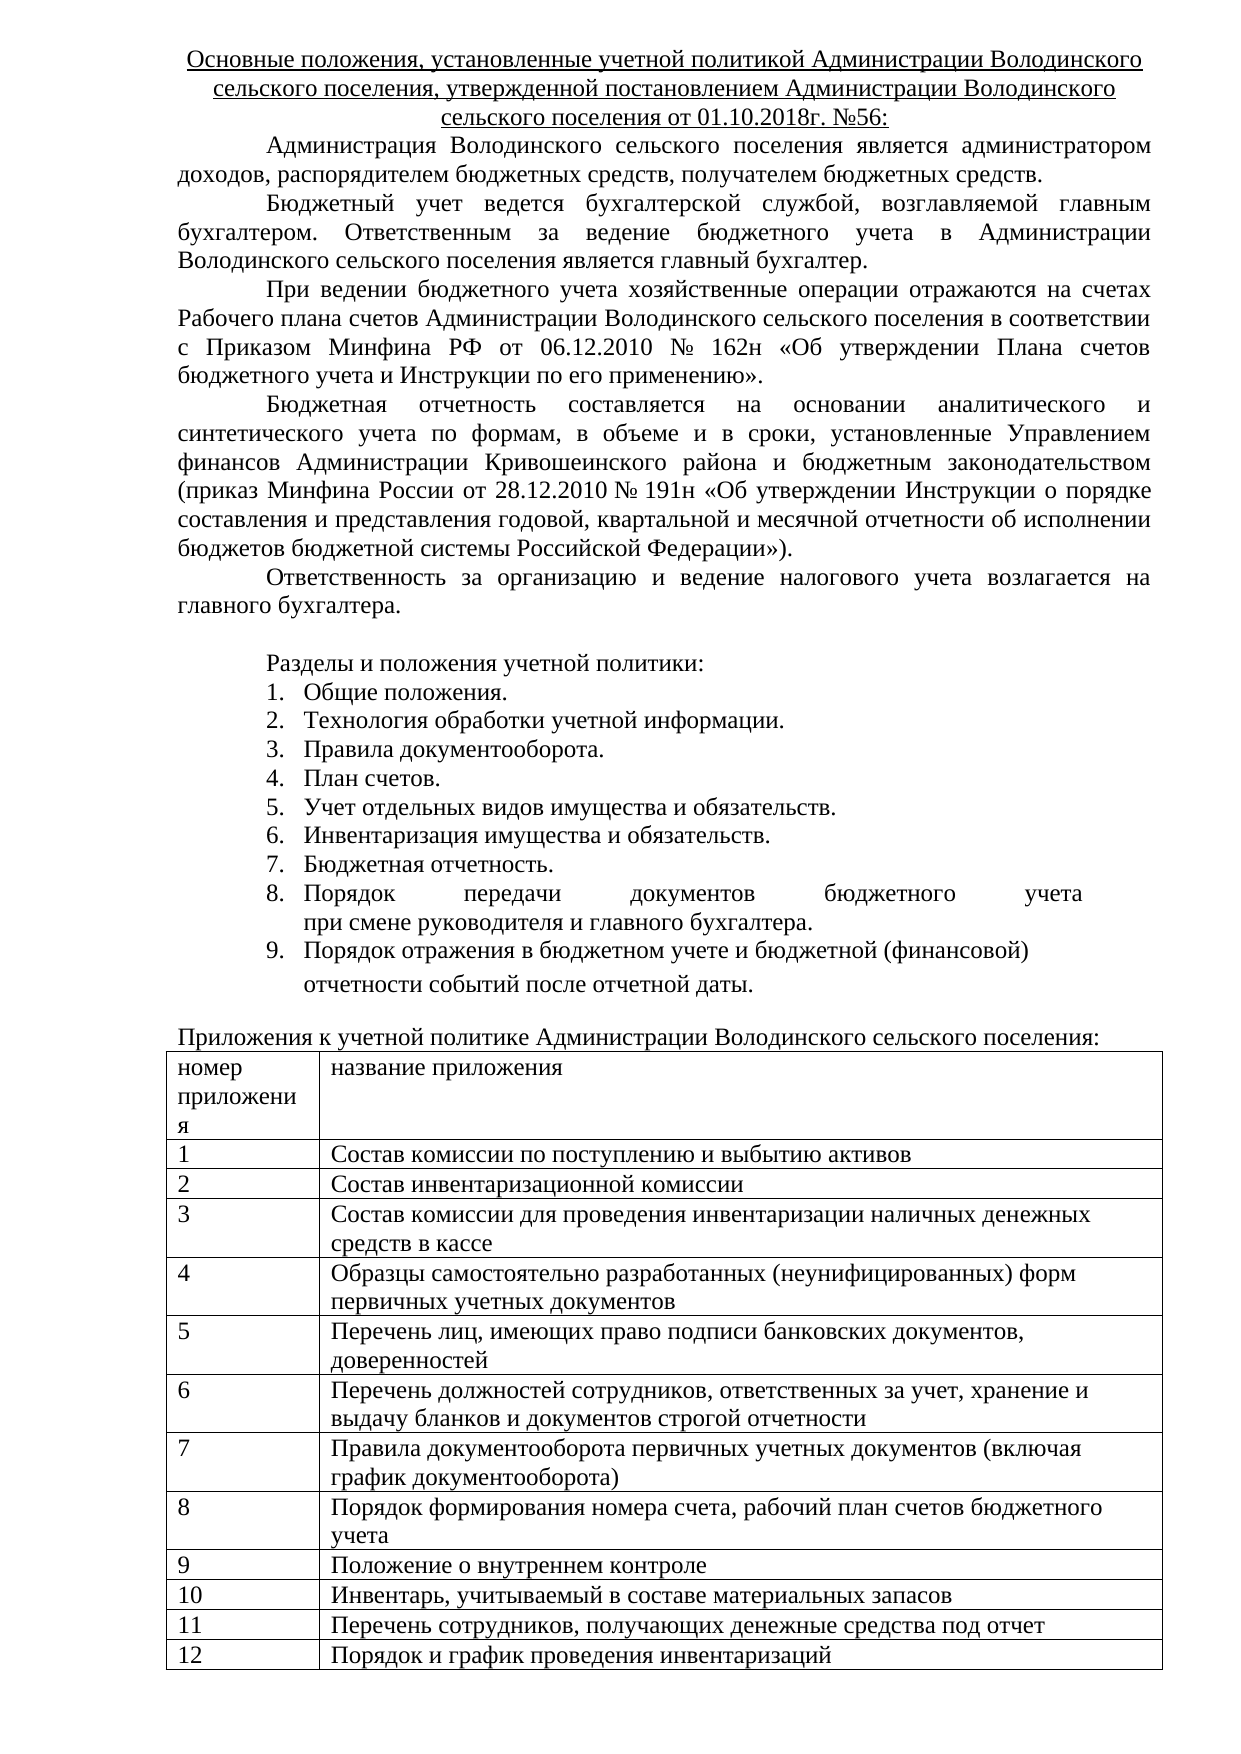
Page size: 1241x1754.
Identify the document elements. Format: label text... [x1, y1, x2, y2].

list План счетов. [266, 763, 1152, 792]
text Основные положения, установленные учетной политикой Администрации Володинского сельского поселения, утвержденной постановлением Администрации Володинского сельского поселения от 01.10.2018г. №56: [177, 44, 1152, 131]
text Приложения к учетной политике Администрации Володинского сельского поселения: [177, 1022, 1152, 1051]
list Инвентаризация имущества и обязательств. [266, 821, 1152, 849]
table_cell Инвентарь, учитываемый в составе материальных запасов [320, 1580, 1162, 1609]
table_cell 6 [167, 1375, 319, 1432]
table_cell Перечень сотрудников, получающих денежные средства под отчет [320, 1610, 1162, 1639]
list Правила документооборота. [266, 734, 1152, 763]
table_cell Порядок и график проведения инвентаризаций [320, 1640, 1162, 1668]
text При ведении бюджетного учета хозяйственные операции отражаются на счетах Рабочего плана счетов Администрации Володинского сельского поселения в соответствии с Приказом Минфина РФ от 06.12.2010 № 162н «Об утверждении Плана счетов бюджетного учета и Инструкции по его применению». [177, 274, 1152, 389]
table_cell 12 [167, 1640, 319, 1668]
text Бюджетный учет ведется бухгалтерской службой, возглавляемой главным бухгалтером. Ответственным за ведение бюджетного учета в Администрации Володинского сельского поселения является главный бухгалтер. [177, 188, 1152, 274]
list Порядок передачи документов бюджетного учета при смене руководителя и главного бухгалтера. [266, 878, 1152, 936]
table_header номер приложения [167, 1052, 319, 1138]
table_cell 4 [167, 1258, 319, 1315]
table_cell Порядок формирования номера счета, рабочий план счетов бюджетного учета [320, 1492, 1162, 1549]
text Ответственность за организацию и ведение налогового учета возлагается на главного бухгалтера. [177, 562, 1152, 619]
list Технология обработки учетной информации. [266, 706, 1152, 734]
list Учет отдельных видов имущества и обязательств. [266, 792, 1152, 821]
table_cell 7 [167, 1433, 319, 1491]
text Разделы и положения учетной политики: [177, 648, 1152, 677]
table_cell 1 [167, 1140, 319, 1168]
table_cell 5 [167, 1316, 319, 1374]
text Администрация Володинского сельского поселения является администратором доходов, распорядителем бюджетных средств, получателем бюджетных средств. [177, 131, 1152, 188]
table_cell Перечень лиц, имеющих право подписи банковских документов, доверенностей [320, 1316, 1162, 1374]
table_cell Образцы самостоятельно разработанных (неунифицированных) форм первичных учетных документов [320, 1258, 1162, 1315]
table_cell Положение о внутреннем контроле [320, 1550, 1162, 1579]
list Бюджетная отчетность. [266, 849, 1152, 878]
list Порядок отражения в бюджетном учете и бюджетной (финансовой) отчетности событий после отчетной даты. [266, 936, 1152, 997]
table_cell 10 [167, 1580, 319, 1609]
text Бюджетная отчетность составляется на основании аналитического и синтетического учета по формам, в объеме и в сроки, установленные Управлением финансов Администрации Кривошеинского района и бюджетным законодательством (приказ Минфина России от 28.12.2010 № 191н «Об утверждении Инструкции о порядке составления и представления годовой, квартальной и месячной отчетности об исполнении бюджетов бюджетной системы Российской Федерации»). [177, 389, 1152, 562]
table_header название приложения [320, 1052, 1162, 1138]
table_cell Состав комиссии для проведения инвентаризации наличных денежных средств в кассе [320, 1199, 1162, 1257]
table_cell 11 [167, 1610, 319, 1639]
table_cell 9 [167, 1550, 319, 1579]
table_cell 8 [167, 1492, 319, 1549]
table_cell Состав комиссии по поступлению и выбытию активов [320, 1140, 1162, 1168]
table_cell Состав инвентаризационной комиссии [320, 1169, 1162, 1198]
table_cell Правила документооборота первичных учетных документов (включая график документооборота) [320, 1433, 1162, 1491]
list Общие положения. [266, 677, 1152, 706]
table_cell 3 [167, 1199, 319, 1257]
table_cell 2 [167, 1169, 319, 1198]
table_cell Перечень должностей сотрудников, ответственных за учет, хранение и выдачу бланков и документов строгой отчетности [320, 1375, 1162, 1432]
